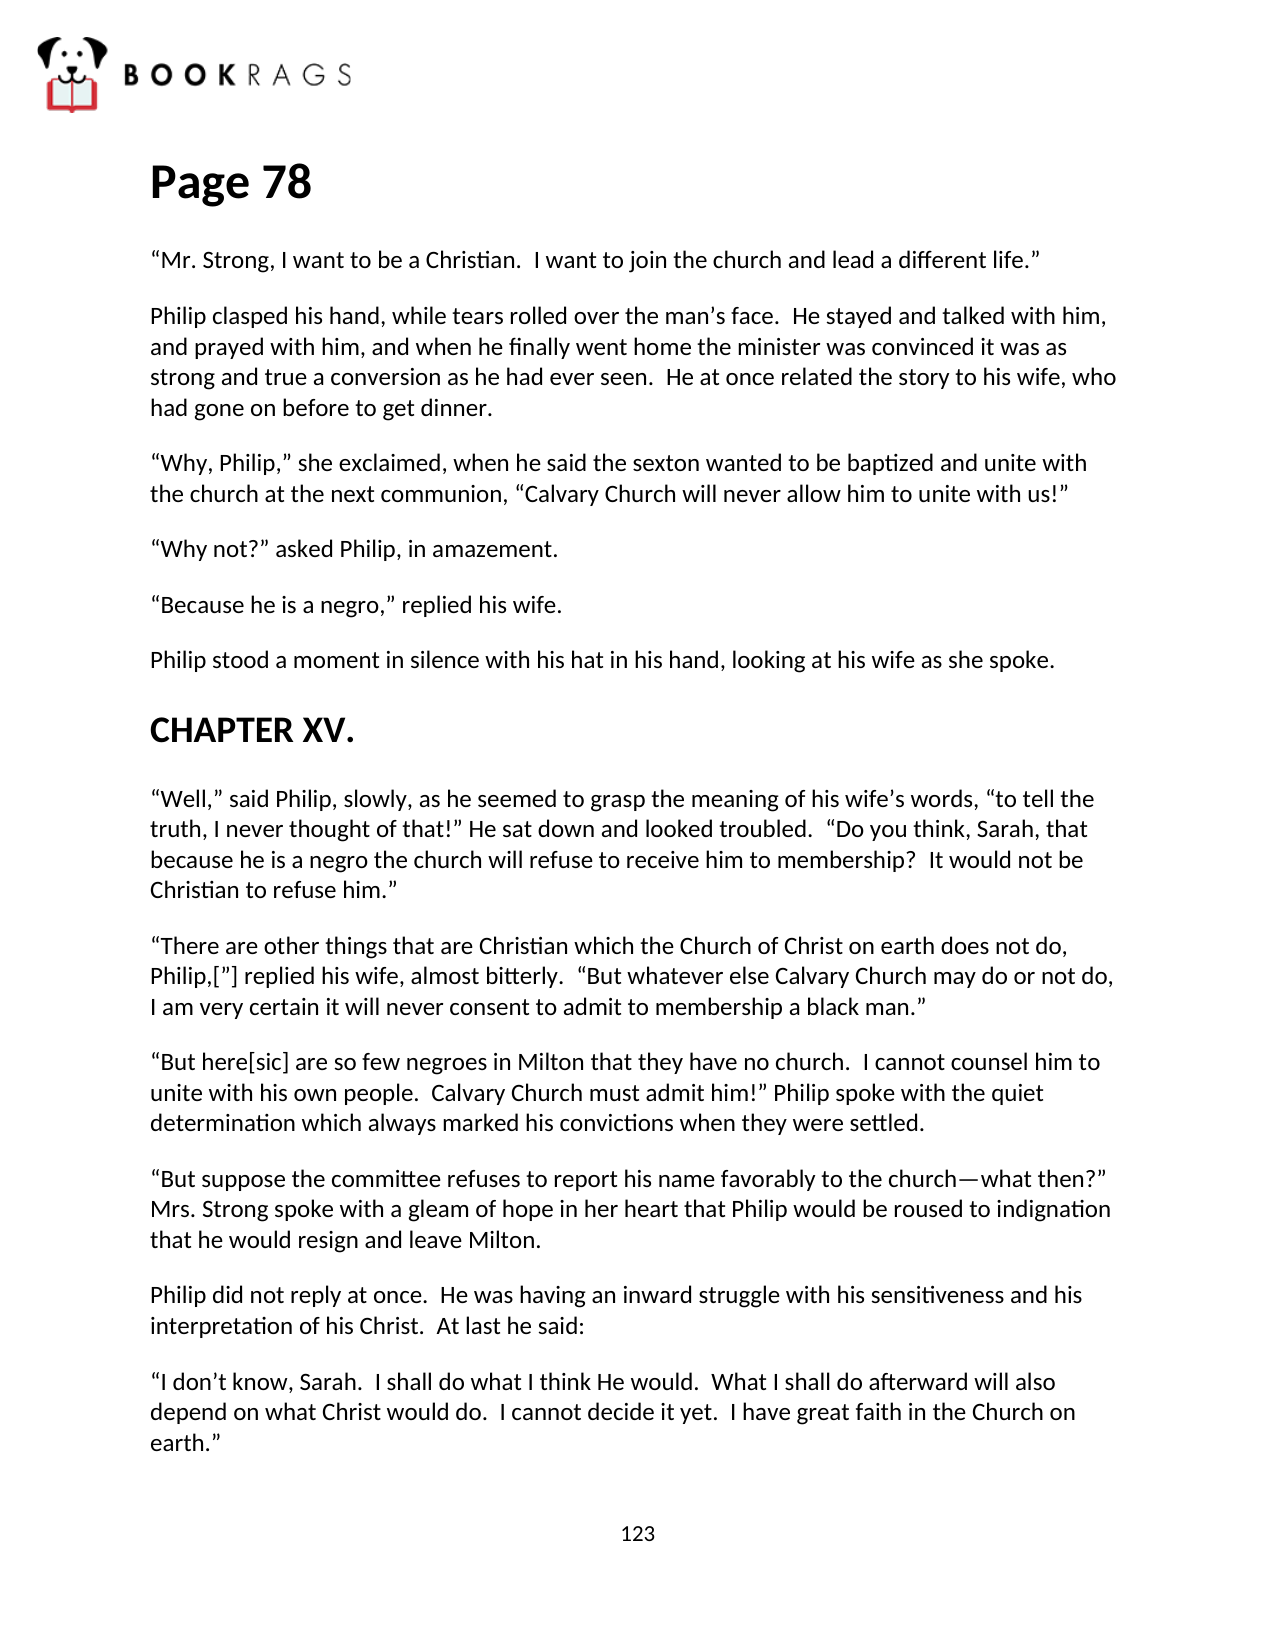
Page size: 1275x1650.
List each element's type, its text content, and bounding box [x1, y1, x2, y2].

text “I don’t know, Sarah. I shall do what I think He would. What I shall do afterward will also depend on what Christ would do. I cannot decide it yet. I have great faith in the Church on earth.” [150, 1366, 1125, 1457]
text Philip clasped his hand, while tears rolled over the man’s face. He stayed and talked with him, and prayed with him, and when he finally went home the minister was convinced it was as strong and true a conversion as he had ever seen. He at once related the story to his wife, who had gone on before to get dinner. [150, 300, 1125, 422]
text “But suppose the committee refuses to report his name favorably to the church—­what then?” Mrs. Strong spoke with a gleam of hope in her heart that Philip would be roused to indignation that he would resign and leave Milton. [150, 1163, 1125, 1255]
text Philip did not reply at once. He was having an inward struggle with his sensitiveness and his interpretation of his Christ. At last he said: [150, 1280, 1125, 1341]
text “There are other things that are Christian which the Church of Christ on earth does not do, Philip,[”] replied his wife, almost bitterly. “But whatever else Calvary Church may do or not do, I am very certain it will never consent to admit to membership a black man.” [150, 930, 1125, 1022]
text “Why, Philip,” she exclaimed, when he said the sexton wanted to be baptized and unite with the church at the next communion, “Calvary Church will never allow him to unite with us!” [150, 447, 1125, 508]
text “Mr. Strong, I want to be a Christian. I want to join the church and lead a different life.” [150, 244, 1125, 275]
text “Because he is a negro,” replied his wife. [150, 589, 1125, 619]
text “Why not?” asked Philip, in amazement. [150, 533, 1125, 564]
text Page 78 [150, 150, 1125, 211]
text Philip stood a moment in silence with his hat in his hand, looking at his wife as she spoke. [150, 644, 1125, 675]
text “But here[sic] are so few negroes in Milton that they have no church. I cannot counsel him to unite with his own people. Calvary Church must admit him!” Philip spoke with the quiet determination which always marked his convictions when they were settled. [150, 1047, 1125, 1138]
picture [37, 37, 351, 113]
text “Well,” said Philip, slowly, as he seemed to grasp the meaning of his wife’s words, “to tell the truth, I never thought of that!” He sat down and looked troubled. “Do you think, Sarah, that because he is a negro the church will refuse to receive him to membership? It would not be Christian to refuse him.” [150, 783, 1125, 905]
text CHAPTER XV. [150, 706, 1125, 752]
